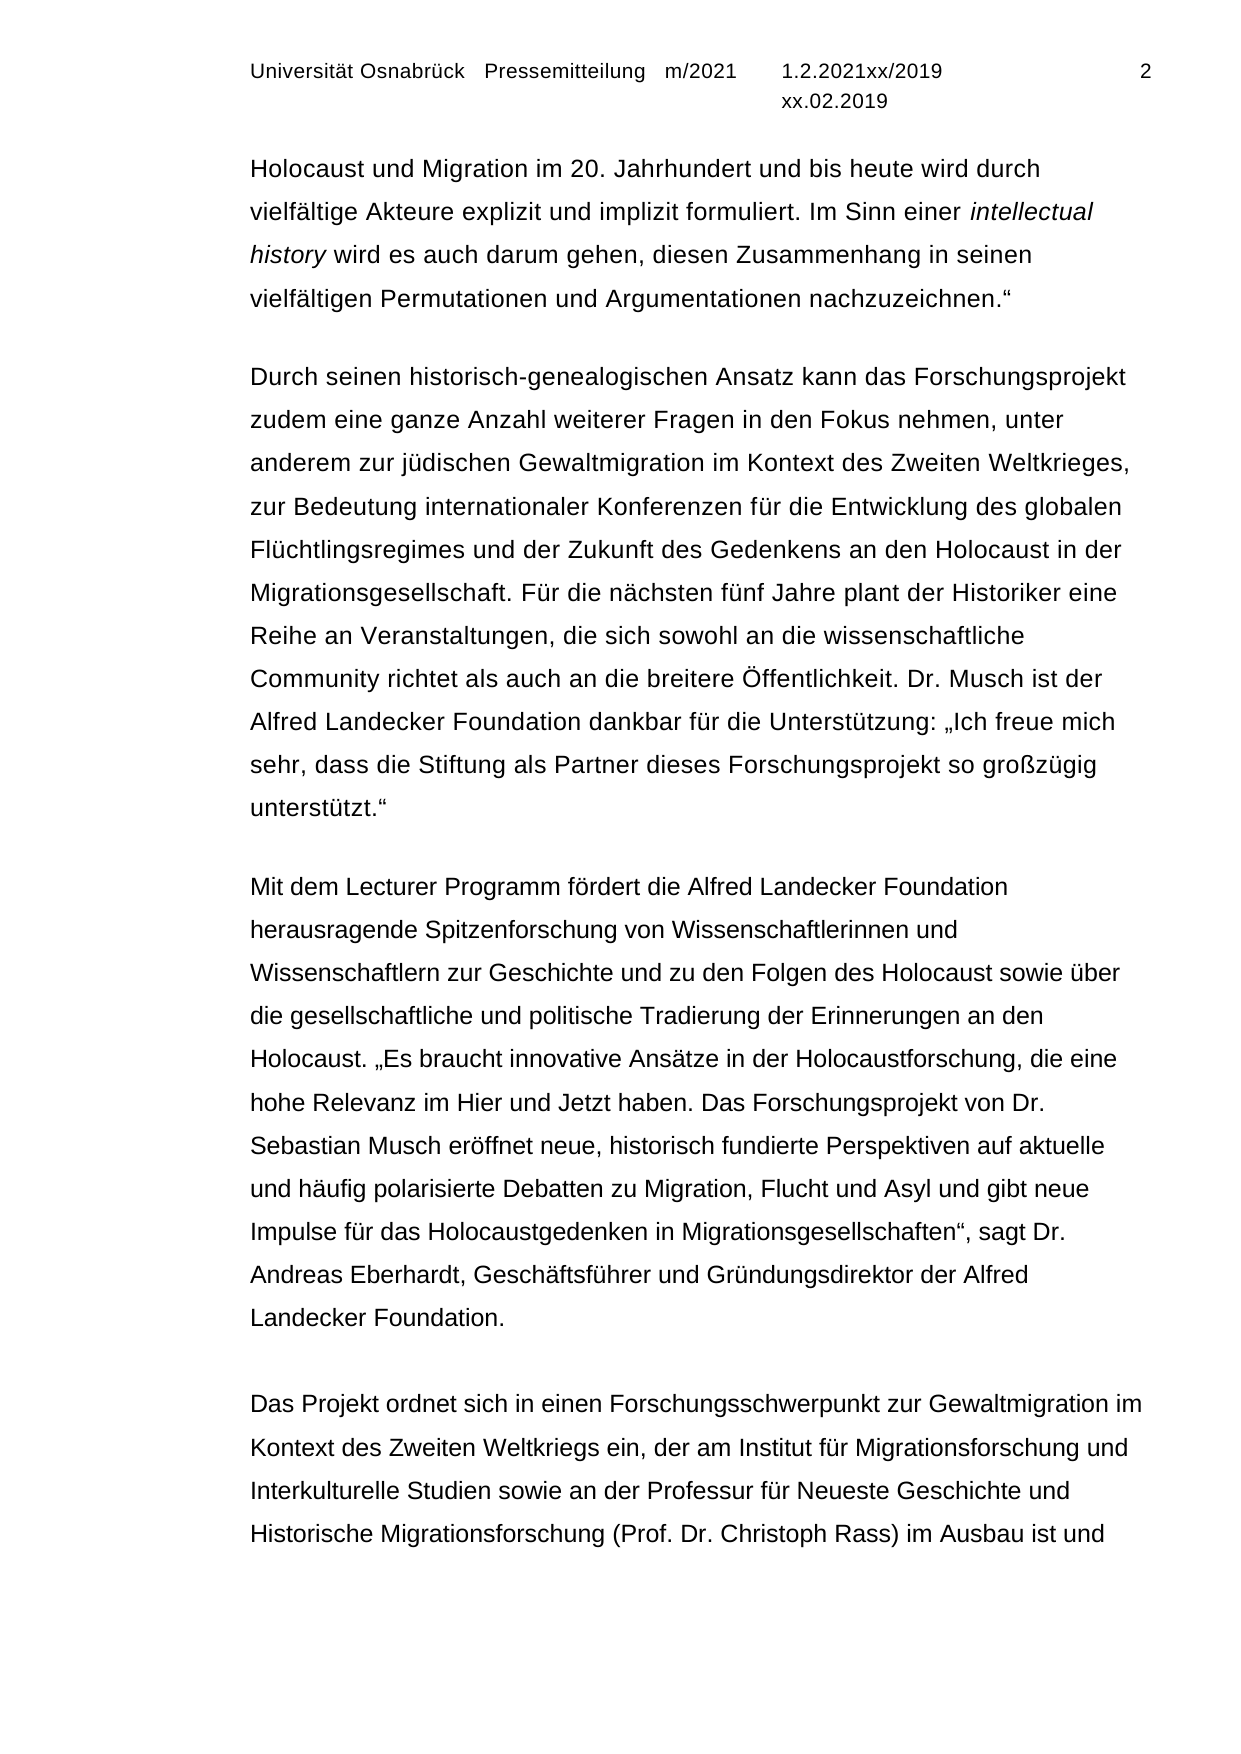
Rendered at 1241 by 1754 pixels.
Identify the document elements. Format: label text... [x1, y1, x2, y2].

text Durch seinen historisch-genealogischen Ansatz kann das Forschungsprojekt zudem eine ganze Anzahl weiterer Fragen in den Fokus nehmen, unter anderem zur jüdischen Gewaltmigration im Kontext des Zweiten Weltkrieges, zur Bedeutung internationaler Konferenzen für die Entwicklung des globalen Flüchtlingsregimes und der Zukunft des Gedenkens an den Holocaust in der Migrationsgesellschaft. Für die nächsten fünf Jahre plant der Historiker eine Reihe an Veranstaltungen, die sich sowohl an die wissenschaftliche Community richtet als auch an die breitere Öffentlichkeit. Dr. Musch ist der Alfred Landecker Foundation dankbar für die Unterstützung: „Ich freue mich sehr, dass die Stiftung als Partner dieses Forschungsprojekt so großzügig unterstützt.“ [250, 362, 1152, 822]
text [250, 1389, 1152, 1548]
text Mit dem Lecturer Programm fördert die Alfred Landecker Foundation herausragende Spitzenforschung von Wissenschaftlerinnen und Wissenschaftlern zur Geschichte und zu den Folgen des Holocaust sowie über die gesellschaftliche und politische Tradierung der Erinnerungen an den Holocaust. „Es braucht innovative Ansätze in der Holocaustforschung, die eine hohe Relevanz im Hier und Jetzt haben. Das Forschungsprojekt von Dr. Sebastian Musch eröffnet neue, historisch fundierte Perspektiven auf aktuelle und häufig polarisierte Debatten zu Migration, Flucht und Asyl und gibt neue Impulse für das Holocaustgedenken in Migrationsgesellschaften“, sagt Dr. Andreas Eberhardt, Geschäftsführer und Gründungsdirektor der Alfred Landecker Foundation. [250, 872, 1152, 1332]
